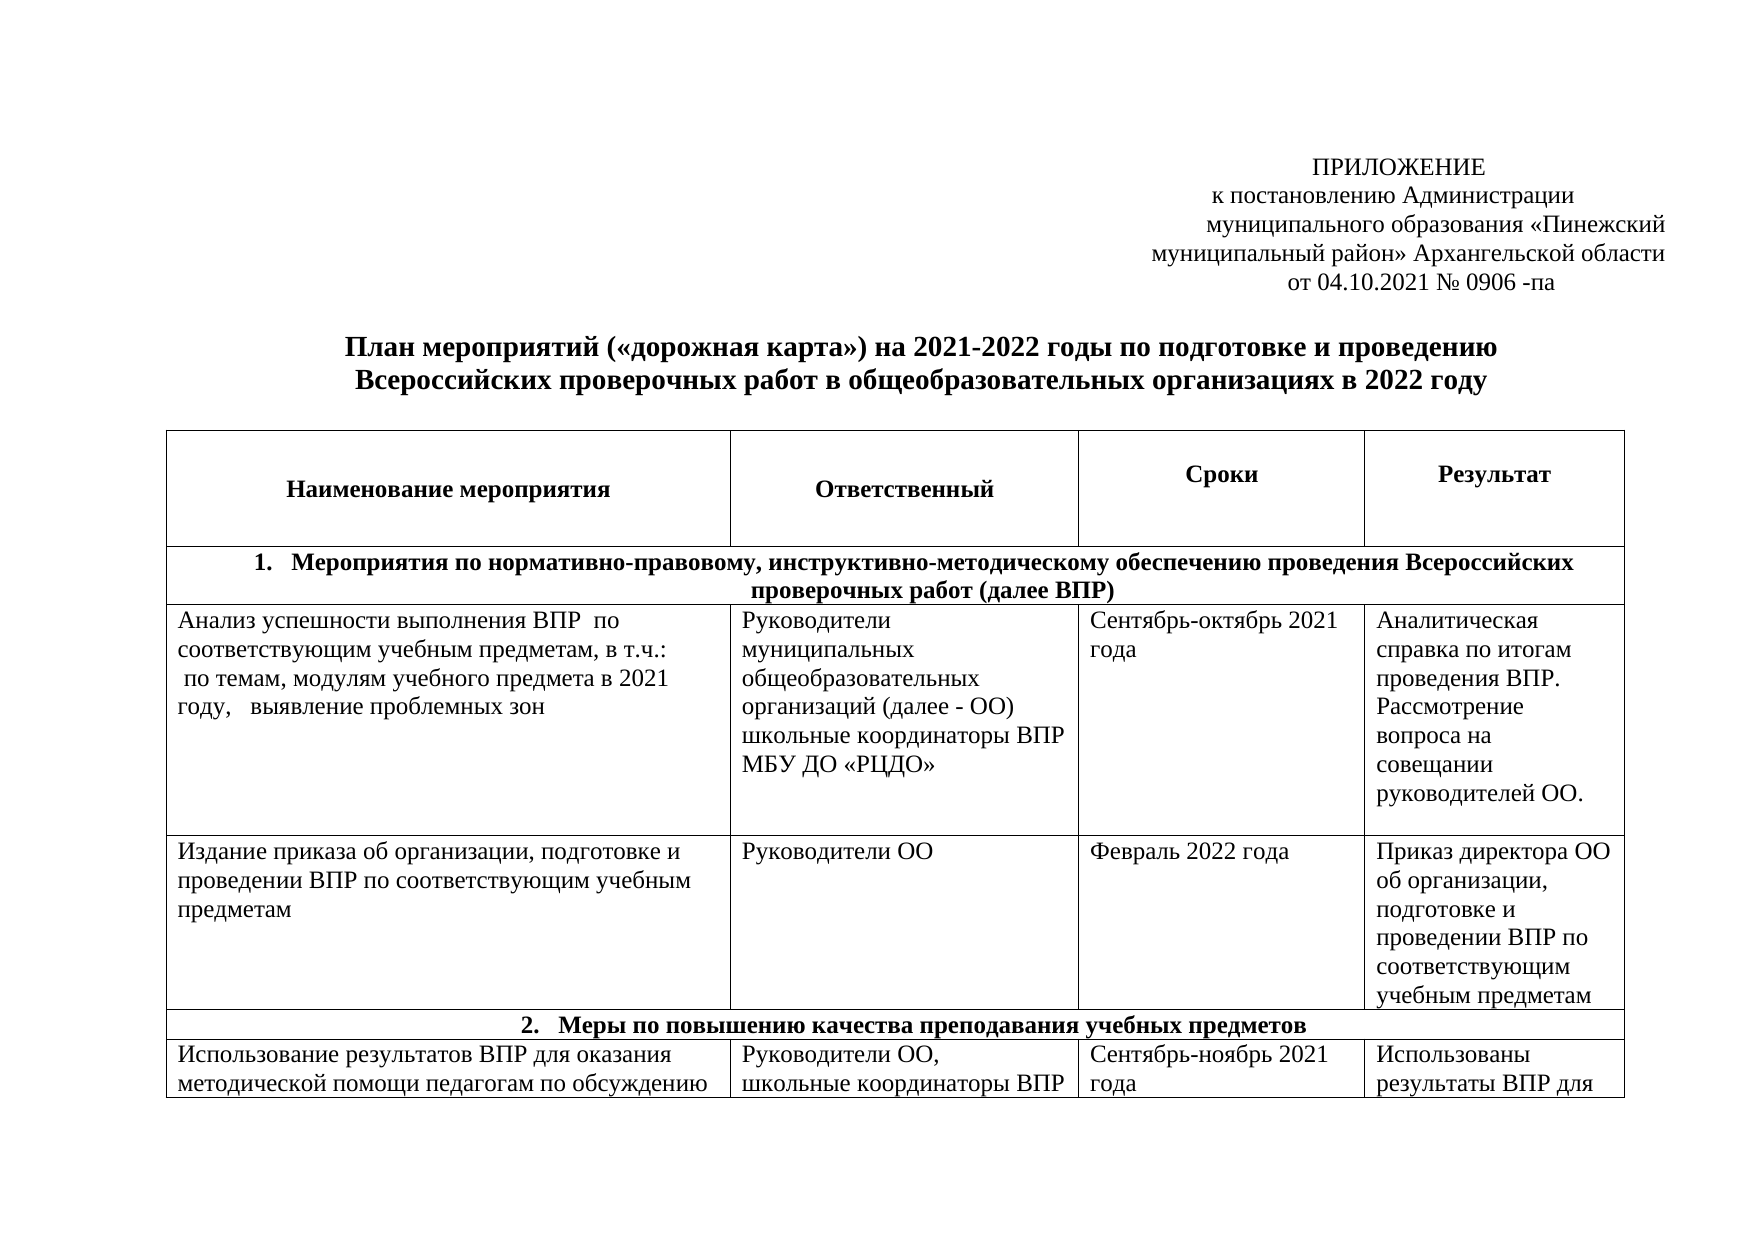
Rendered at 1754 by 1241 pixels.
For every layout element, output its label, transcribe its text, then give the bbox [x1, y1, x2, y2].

text к постановлению Администрации [177, 180, 1665, 209]
table_header Наименование мероприятия [167, 431, 730, 546]
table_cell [1365, 1040, 1624, 1097]
table_cell Мероприятия по нормативно-правовому, инструктивно-методическому обеспечению проведения Всероссийских проверочных работ (далее ВПР) [167, 547, 1624, 604]
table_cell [731, 1040, 1078, 1097]
text от 04.10.2021 № 0906 -па [177, 267, 1665, 295]
text муниципального образования «Пинежский [177, 209, 1665, 238]
table_cell Приказ директора ОО об организации, подготовке и проведении ВПР по соответствующим учебным предметам [1365, 836, 1624, 1009]
text Всероссийских проверочных работ в общеобразовательных организациях в 2022 году [177, 362, 1665, 396]
text План мероприятий («дорожная карта») на 2021-2022 годы по подготовке и проведению [177, 329, 1665, 362]
table_cell Меры по повышению качества преподавания учебных предметов [167, 1010, 1624, 1038]
table_cell Аналитическая справка по итогам проведения ВПР. Рассмотрение вопроса на совещании руководителей ОО. [1365, 605, 1624, 835]
table_cell Февраль 2022 года [1079, 836, 1364, 1009]
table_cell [167, 1040, 730, 1097]
table_cell Руководители муниципальных общеобразовательных организаций (далее - ОО) школьные координаторы ВПР МБУ ДО «РЦДО» [731, 605, 1078, 835]
table_header Ответственный [731, 431, 1078, 546]
text ПРИЛОЖЕНИЕ [177, 152, 1665, 180]
text муниципальный район» Архангельской области [177, 238, 1665, 267]
table_cell Анализ успешности выполнения ВПР по соответствующим учебным предметам, в т.ч.: по темам, модулям учебного предмета в 2021 году, выявление проблемных зон [167, 605, 730, 835]
table_cell Руководители ОО [731, 836, 1078, 1009]
table_header Сроки [1079, 431, 1364, 546]
table_cell Сентябрь-октябрь 2021 года [1079, 605, 1364, 835]
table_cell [1079, 1040, 1364, 1097]
table_header Результат [1365, 431, 1624, 546]
table_cell Издание приказа об организации, подготовке и проведении ВПР по соответствующим учебным предметам [167, 836, 730, 1009]
